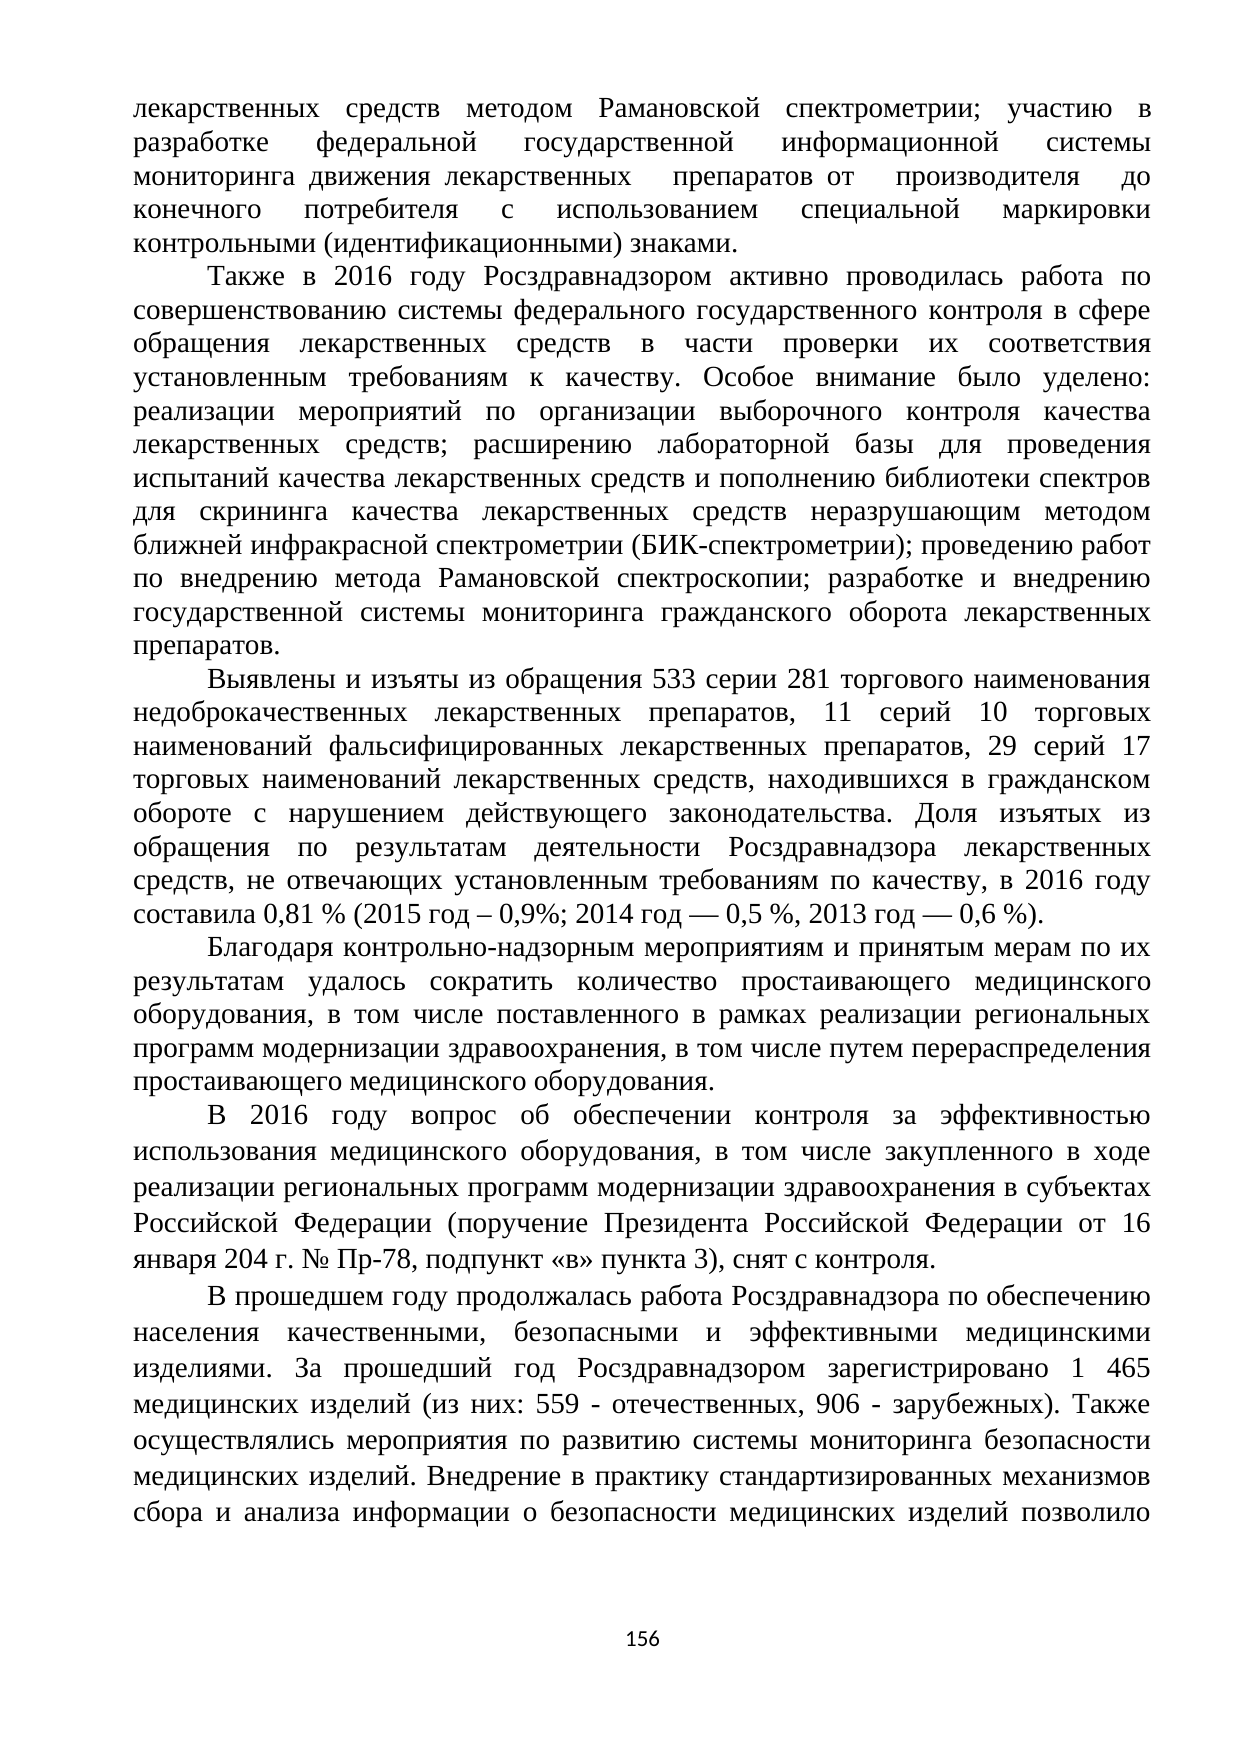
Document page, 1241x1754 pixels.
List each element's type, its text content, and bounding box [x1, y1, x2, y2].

text Также в 2016 году Росздравнадзором активно проводилась работа по совершенствованию системы федерального государственного контроля в сфере обращения лекарственных средств в части проверки их соответствия установленным требованиям к качеству. Особое внимание было уделено: реализации мероприятий по организации выборочного контроля качества лекарственных средств; расширению лабораторной базы для проведения испытаний качества лекарственных средств и пополнению библиотеки спектров для скрининга качества лекарственных средств неразрушающим методом ближней инфракрасной спектрометрии (БИК-спектрометрии); проведению работ по внедрению метода Рамановской спектроскопии; разработке и внедрению государственной системы мониторинга гражданского оборота лекарственных препаратов. [133, 258, 1152, 661]
text Выявлены и изъяты из обращения 533 серии 281 торгового наименования недоброкачественных лекарственных препаратов, 11 серий 10 торговых наименований фальсифицированных лекарственных препаратов, 29 серий 17 торговых наименований лекарственных средств, находившихся в гражданском обороте с нарушением действующего законодательства. Доля изъятых из обращения по результатам деятельности Росздравнадзора лекарственных средств, не отвечающих установленным требованиям по качеству, в 2016 году составила 0,81 % (2015 год – 0,9%; 2014 год — 0,5 %, 2013 год — 0,6 %). [133, 661, 1152, 929]
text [133, 1278, 1152, 1593]
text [133, 89, 1152, 258]
text В 2016 году вопрос об обеспечении контроля за эффективностью использования медицинского оборудования, в том числе закупленного в ходе реализации региональных программ модернизации здравоохранения в субъектах Российской Федерации (поручение Президента Российской Федерации от 16 января 204 г. № Пр-78, подпункт «в» пункта 3), снят с контроля. [133, 1097, 1152, 1275]
text Благодаря контрольно-надзорным мероприятиям и принятым мерам по их результатам удалось сократить количество простаивающего медицинского оборудования, в том числе поставленного в рамках реализации региональных программ модернизации здравоохранения, в том числе путем перераспределения простаивающего медицинского оборудования. [133, 929, 1152, 1097]
